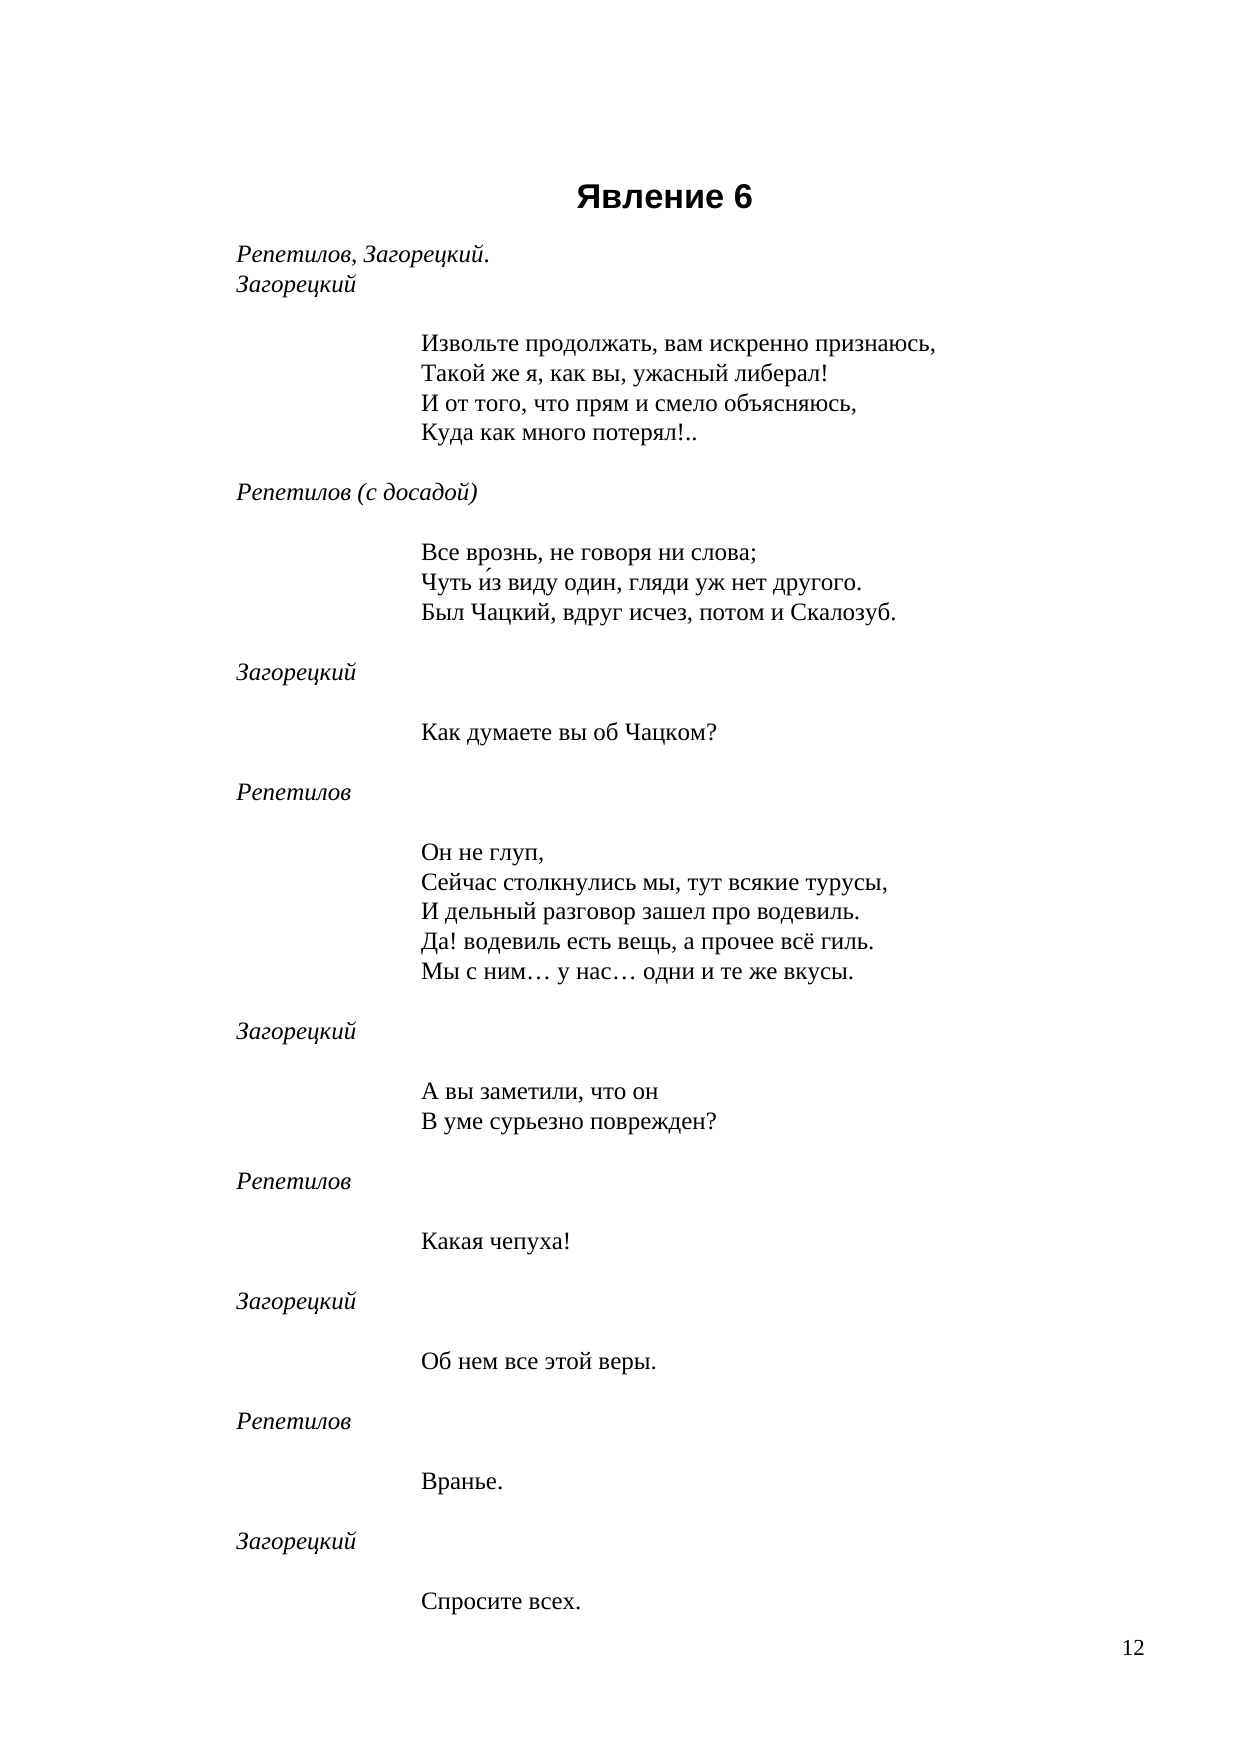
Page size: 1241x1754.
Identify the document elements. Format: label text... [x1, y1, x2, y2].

text Какая чепуха! [421, 1226, 1167, 1254]
text Все врознь, не говоря ни слова; [421, 537, 1167, 566]
text Репетилов (с досадой) [236, 477, 1167, 506]
text Репетилов [236, 777, 1167, 806]
text В уме сурьезно поврежден? [421, 1106, 1167, 1134]
text Вранье. [421, 1466, 1167, 1494]
text Репетилов [236, 1166, 1167, 1194]
text А вы заметили, что он [421, 1076, 1167, 1104]
text Он не глуп, [421, 837, 1167, 866]
text Сейчас столкнулись мы, тут всякие турусы, И дельный разговор зашел про водевиль. [421, 867, 892, 925]
text Чуть и́з виду один, гляди уж нет другого. Был Чацкий, вдруг исчез, потом и Скалозуб. [421, 567, 902, 626]
text Загорецкий [236, 657, 1167, 686]
subtitle Явление 6 [252, 176, 1077, 216]
text Об нем все этой веры. [421, 1346, 1167, 1374]
text Да! водевиль есть вещь, а прочее всё гиль. Мы с ним… у нас… одни и те же вкусы. [421, 926, 892, 984]
text И от того, что прям и смело объясняюсь, Куда как много потерял!.. [421, 388, 892, 446]
text Загорецкий [236, 1526, 1167, 1554]
text Репетилов [236, 1406, 1167, 1434]
text Загорецкий [236, 1286, 1167, 1314]
text Репетилов, Загорецкий. Загорецкий [236, 239, 491, 298]
text Загорецкий [236, 1016, 1167, 1044]
text Спросите всех. [421, 1586, 1167, 1614]
text Извольте продолжать, вам искренно признаюсь, Такой же я, как вы, ужасный либерал! [421, 328, 945, 387]
text Как думаете вы об Чацком? [421, 717, 1167, 746]
